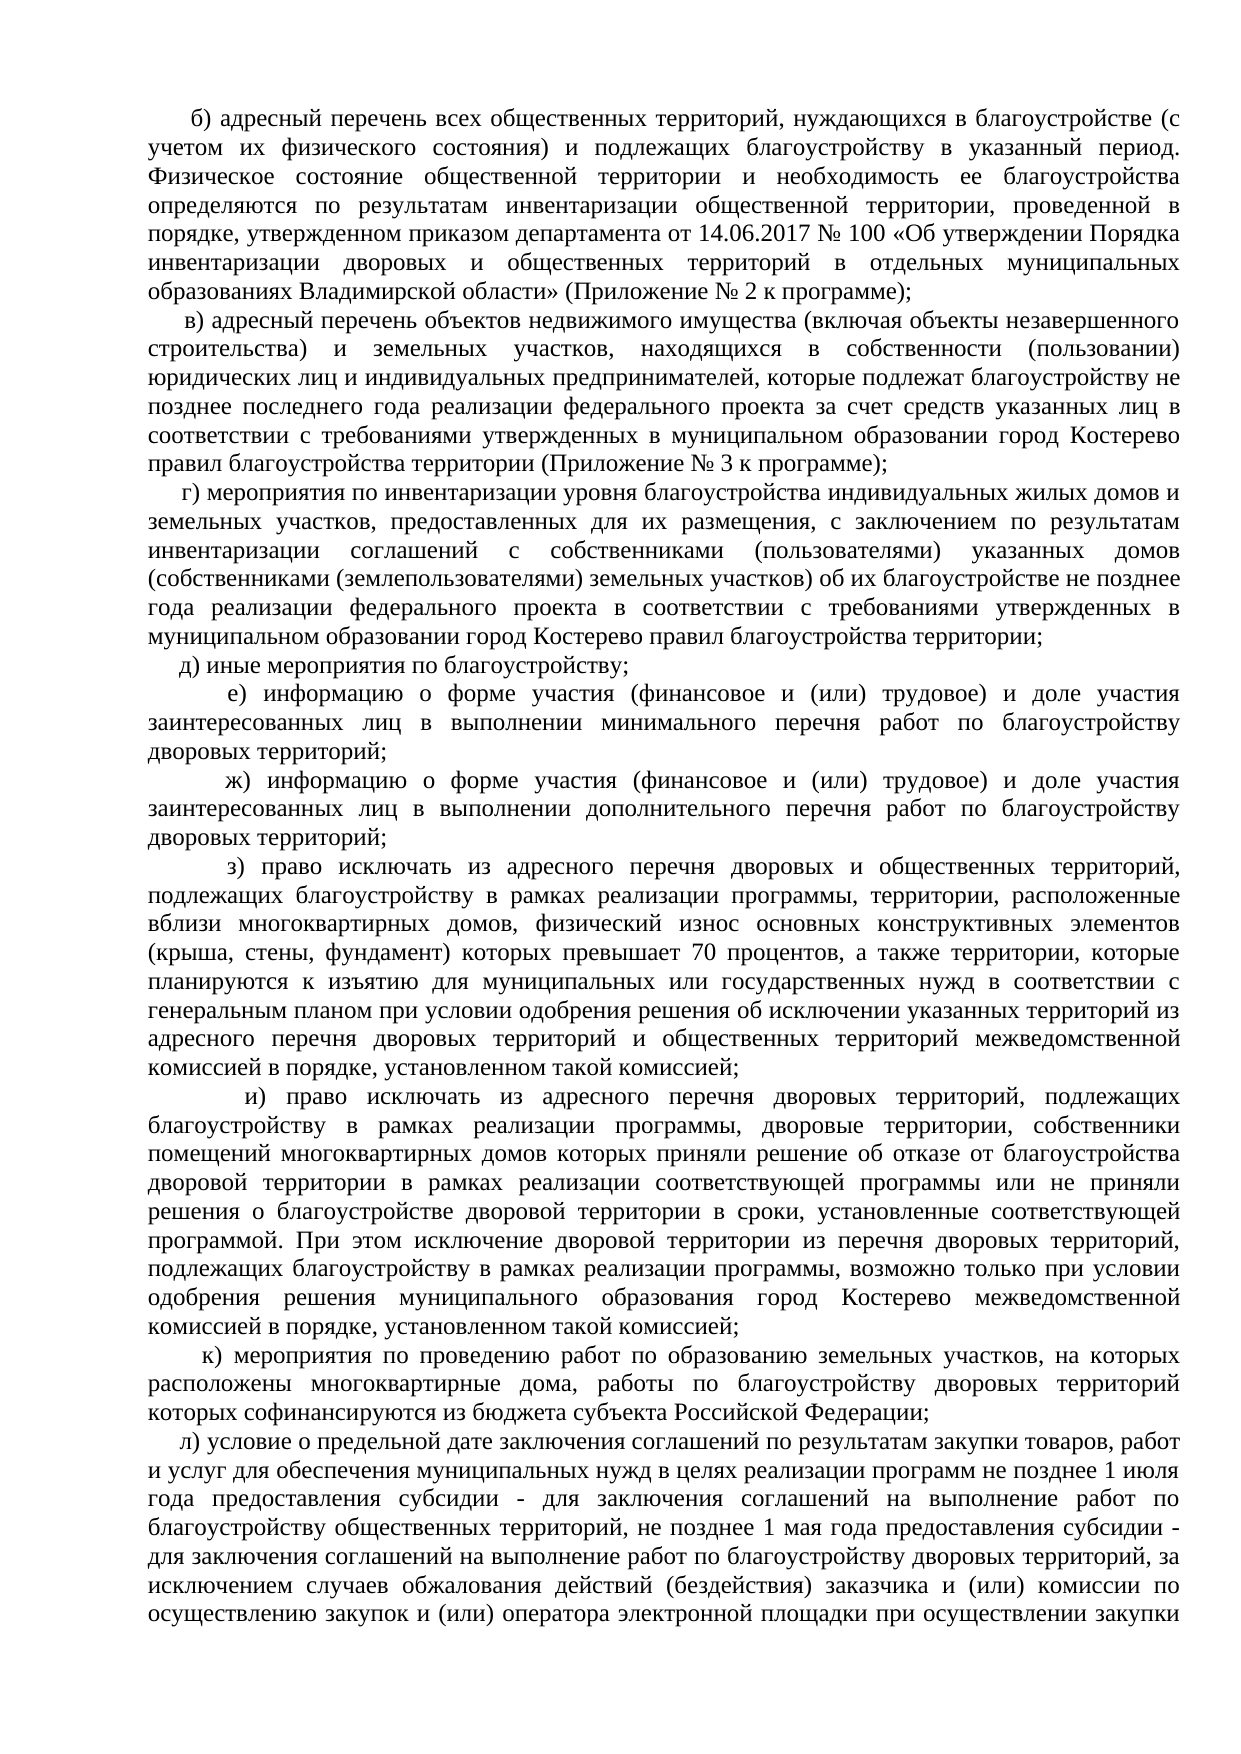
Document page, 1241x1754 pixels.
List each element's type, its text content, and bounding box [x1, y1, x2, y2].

text д) иные мероприятия по благоустройству; [148, 650, 1181, 678]
text в) адресный перечень объектов недвижимого имущества (включая объекты незавершенного строительства) и земельных участков, находящихся в собственности (пользовании) юридических лиц и индивидуальных предпринимателей, которые подлежат благоустройству не позднее последнего года реализации федерального проекта за счет средств указанных лиц в соответствии с требованиями утвержденных в муниципальном образовании город Костерево правил благоустройства территории (Приложение № 3 к программе); [148, 305, 1181, 477]
text ж) информацию о форме участия (финансовое и (или) трудовое) и доле участия заинтересованных лиц в выполнении дополнительного перечня работ по благоустройству дворовых территорий; [148, 765, 1181, 851]
text е) информацию о форме участия (финансовое и (или) трудовое) и доле участия заинтересованных лиц в выполнении минимального перечня работ по благоустройству дворовых территорий; [148, 678, 1181, 765]
text и) право исключать из адресного перечня дворовых территорий, подлежащих благоустройству в рамках реализации программы, дворовые территории, собственники помещений многоквартирных домов которых приняли решение об отказе от благоустройства дворовой территории в рамках реализации соответствующей программы или не приняли решения о благоустройстве дворовой территории в сроки, установленные соответствующей программой. При этом исключение дворовой территории из перечня дворовых территорий, подлежащих благоустройству в рамках реализации программы, возможно только при условии одобрения решения муниципального образования город Костерево межведомственной комиссией в порядке, установленном такой комиссией; [148, 1081, 1181, 1340]
text з) право исключать из адресного перечня дворовых и общественных территорий, подлежащих благоустройству в рамках реализации программы, территории, расположенные вблизи многоквартирных домов, физический износ основных конструктивных элементов (крыша, стены, фундамент) которых превышает 70 процентов, а также территории, которые планируются к изъятию для муниципальных или государственных нужд в соответствии с генеральным планом при условии одобрения решения об исключении указанных территорий из адресного перечня дворовых территорий и общественных территорий межведомственной комиссией в порядке, установленном такой комиссией; [148, 851, 1181, 1081]
text к) мероприятия по проведению работ по образованию земельных участков, на которых расположены многоквартирные дома, работы по благоустройству дворовых территорий которых софинансируются из бюджета субъекта Российской Федерации; [148, 1340, 1181, 1426]
text б) адресный перечень всех общественных территорий, нуждающихся в благоустройстве (с учетом их физического состояния) и подлежащих благоустройству в указанный период. Физическое состояние общественной территории и необходимость ее благоустройства определяются по результатам инвентаризации общественной территории, проведенной в порядке, утвержденном приказом департамента от 14.06.2017 № 100 «Об утверждении Порядка инвентаризации дворовых и общественных территорий в отдельных муниципальных образованиях Владимирской области» (Приложение № 2 к программе); [148, 103, 1181, 305]
text г) мероприятия по инвентаризации уровня благоустройства индивидуальных жилых домов и земельных участков, предоставленных для их размещения, с заключением по результатам инвентаризации соглашений с собственниками (пользователями) указанных домов (собственниками (землепользователями) земельных участков) об их благоустройстве не позднее года реализации федерального проекта в соответствии с требованиями утвержденных в муниципальном образовании город Костерево правил благоустройства территории; [148, 477, 1181, 650]
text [148, 1426, 1181, 1627]
